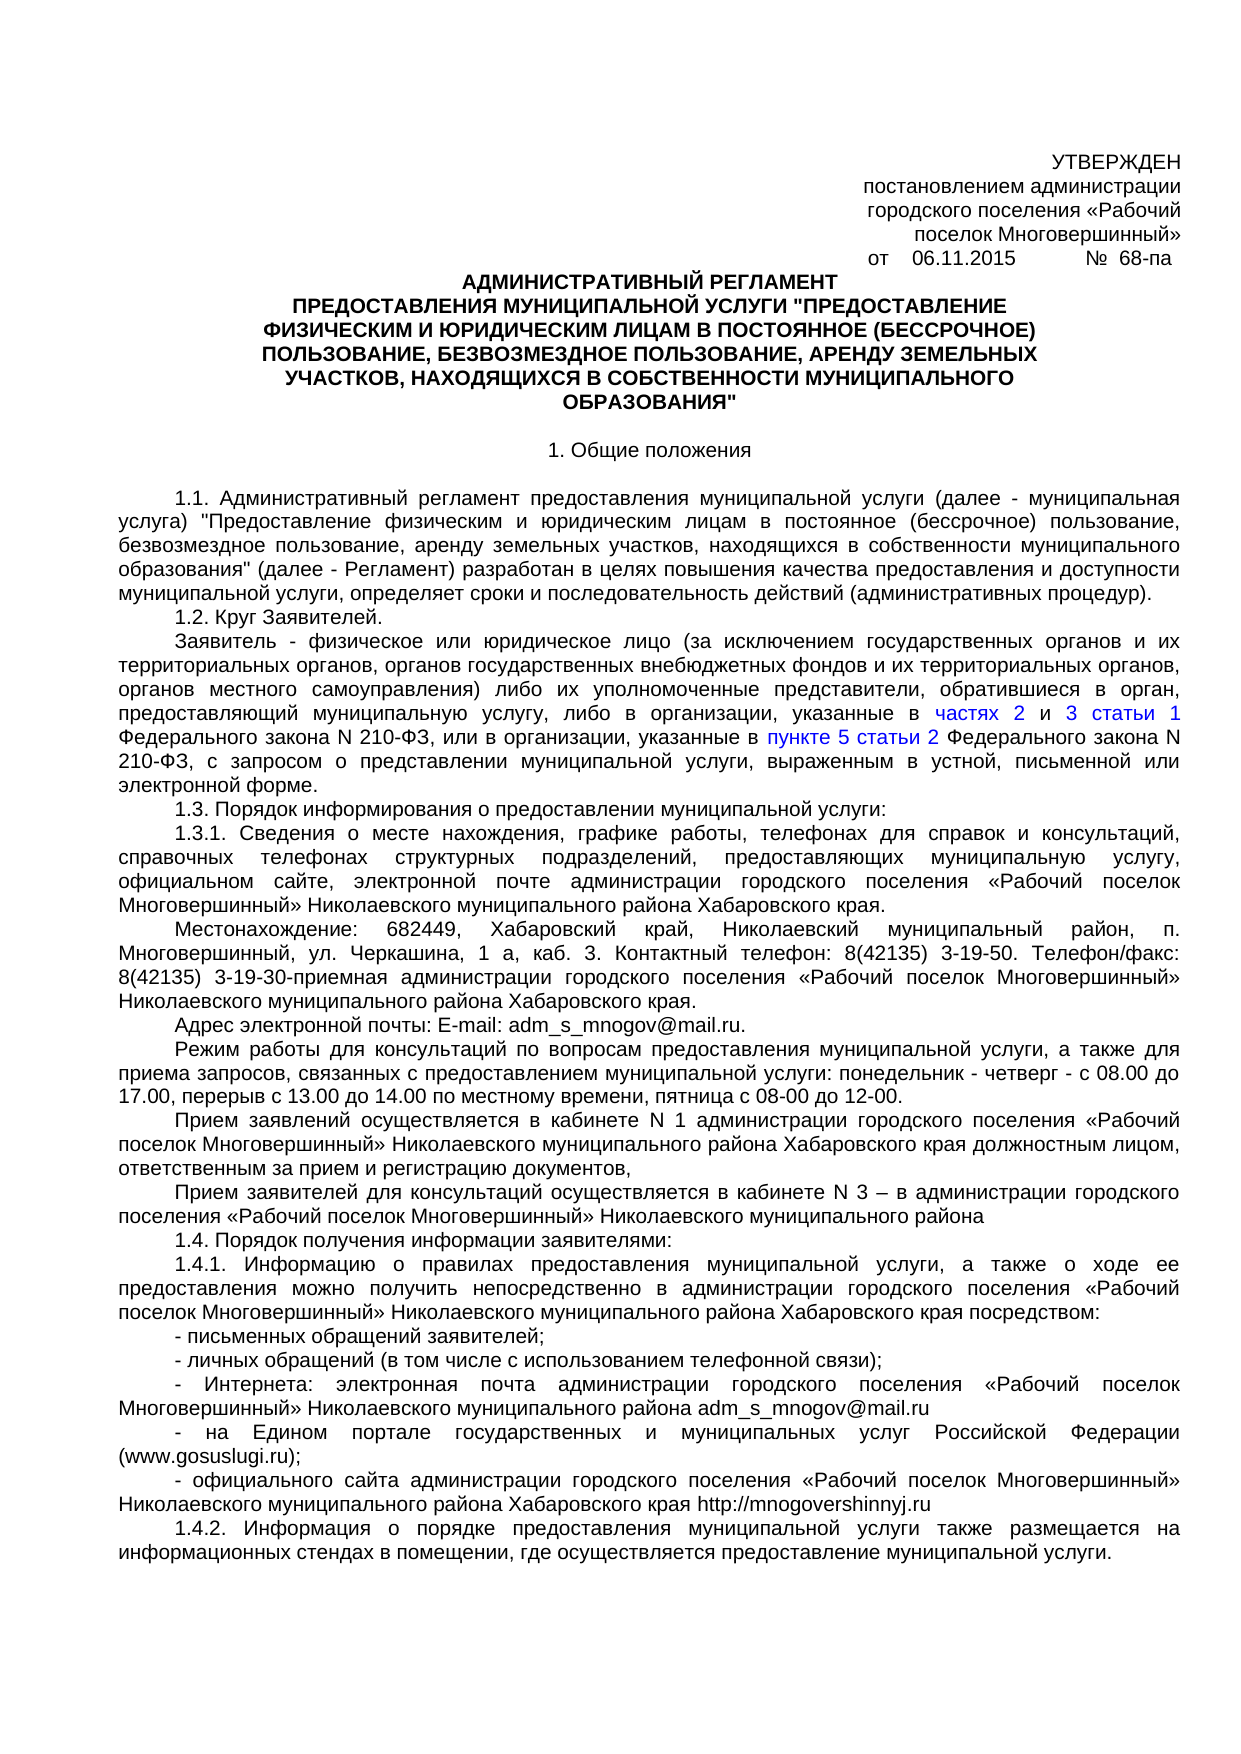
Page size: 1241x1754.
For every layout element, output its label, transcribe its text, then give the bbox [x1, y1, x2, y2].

text Местонахождение: 682449, Хабаровский край, Николаевский муниципальный район, п. Многовершинный, ул. Черкашина, 1 а, каб. 3. Контактный телефон: 8(42135) 3-19-50. Телефон/факс: 8(42135) 3-19-30-приемная администрации городского поселения «Рабочий поселок Многовершинный» Николаевского муниципального района Хабаровского края. [118, 917, 1181, 1012]
text 1.3.1. Сведения о месте нахождения, графике работы, телефонах для справок и консультаций, справочных телефонах структурных подразделений, предоставляющих муниципальную услугу, официальном сайте, электронной почте администрации городского поселения «Рабочий поселок Многовершинный» Николаевского муниципального района Хабаровского края. [118, 821, 1181, 917]
text 1.4. Порядок получения информации заявителями: [118, 1228, 1181, 1252]
text городского поселения «Рабочий [118, 198, 1181, 222]
title ФИЗИЧЕСКИМ И ЮРИДИЧЕСКИМ ЛИЦАМ В ПОСТОЯННОЕ (БЕССРОЧНОЕ) [118, 318, 1181, 342]
text постановлением администрации [118, 174, 1181, 198]
title УЧАСТКОВ, НАХОДЯЩИХСЯ В СОБСТВЕННОСТИ МУНИЦИПАЛЬНОГО [118, 366, 1181, 389]
title АДМИНИСТРАТИВНЫЙ РЕГЛАМЕНТ [118, 270, 1181, 294]
title ОБРАЗОВАНИЯ" [118, 389, 1181, 413]
text Прием заявителей для консультаций осуществляется в кабинете N 3 – в администрации городского поселения «Рабочий поселок Многовершинный» Николаевского муниципального района [118, 1180, 1181, 1228]
text - письменных обращений заявителей; [118, 1324, 1181, 1348]
text 1.4.2. Информация о порядке предоставления муниципальной услуги также размещается на информационных стендах в помещении, где осуществляется предоставление муниципальной услуги. [118, 1516, 1181, 1563]
text 1.3. Порядок информирования о предоставлении муниципальной услуги: [118, 797, 1181, 821]
text от 06.11.2015 № 68-па [118, 246, 1181, 270]
title ПРЕДОСТАВЛЕНИЯ МУНИЦИПАЛЬНОЙ УСЛУГИ "ПРЕДОСТАВЛЕНИЕ [118, 294, 1181, 318]
text Адрес электронной почты: E-mail: adm_s_mnogov@mail.ru. [118, 1012, 1181, 1036]
text Режим работы для консультаций по вопросам предоставления муниципальной услуги, а также для приема запросов, связанных с предоставлением муниципальной услуги: понедельник - четверг - с 08.00 до 17.00, перерыв с 13.00 до 14.00 по местному времени, пятница с 08-00 до 12-00. [118, 1036, 1181, 1108]
text УТВЕРЖДЕН [118, 150, 1181, 174]
text 1.2. Круг Заявителей. [118, 605, 1181, 629]
text - Интернета: электронная почта администрации городского поселения «Рабочий поселок Многовершинный» Николаевского муниципального района adm_s_mnogov@mail.ru [118, 1372, 1181, 1420]
text поселок Многовершинный» [118, 222, 1181, 246]
text Заявитель - физическое или юридическое лицо (за исключением государственных органов и их территориальных органов, органов государственных внебюджетных фондов и их территориальных органов, органов местного самоуправления) либо их уполномоченные представители, обратившиеся в орган, предоставляющий муниципальную услугу, либо в организации, указанные в частях 2 и 3 статьи 1 Федерального закона N 210-ФЗ, или в организации, указанные в пункте 5 статьи 2 Федерального закона N 210-ФЗ, с запросом о представлении муниципальной услуги, выраженным в устной, письменной или электронной форме. [118, 629, 1181, 797]
text - на Едином портале государственных и муниципальных услуг Российской Федерации (www.gosuslugi.ru); [118, 1420, 1181, 1468]
text 1. Общие положения [118, 437, 1181, 461]
text Прием заявлений осуществляется в кабинете N 1 администрации городского поселения «Рабочий поселок Многовершинный» Николаевского муниципального района Хабаровского края должностным лицом, ответственным за прием и регистрацию документов, [118, 1108, 1181, 1180]
title ПОЛЬЗОВАНИЕ, БЕЗВОЗМЕЗДНОЕ ПОЛЬЗОВАНИЕ, АРЕНДУ ЗЕМЕЛЬНЫХ [118, 342, 1181, 366]
text 1.4.1. Информацию о правилах предоставления муниципальной услуги, а также о ходе ее предоставления можно получить непосредственно в администрации городского поселения «Рабочий поселок Многовершинный» Николаевского муниципального района Хабаровского края посредством: [118, 1252, 1181, 1324]
text - официального сайта администрации городского поселения «Рабочий поселок Многовершинный» Николаевского муниципального района Хабаровского края http://mnogovershinnyj.ru [118, 1468, 1181, 1516]
text - личных обращений (в том числе с использованием телефонной связи); [118, 1348, 1181, 1372]
text 1.1. Административный регламент предоставления муниципальной услуги (далее - муниципальная услуга) "Предоставление физическим и юридическим лицам в постоянное (бессрочное) пользование, безвозмездное пользование, аренду земельных участков, находящихся в собственности муниципального образования" (далее - Регламент) разработан в целях повышения качества предоставления и доступности муниципальной услуги, определяет сроки и последовательность действий (административных процедур). [118, 485, 1181, 605]
